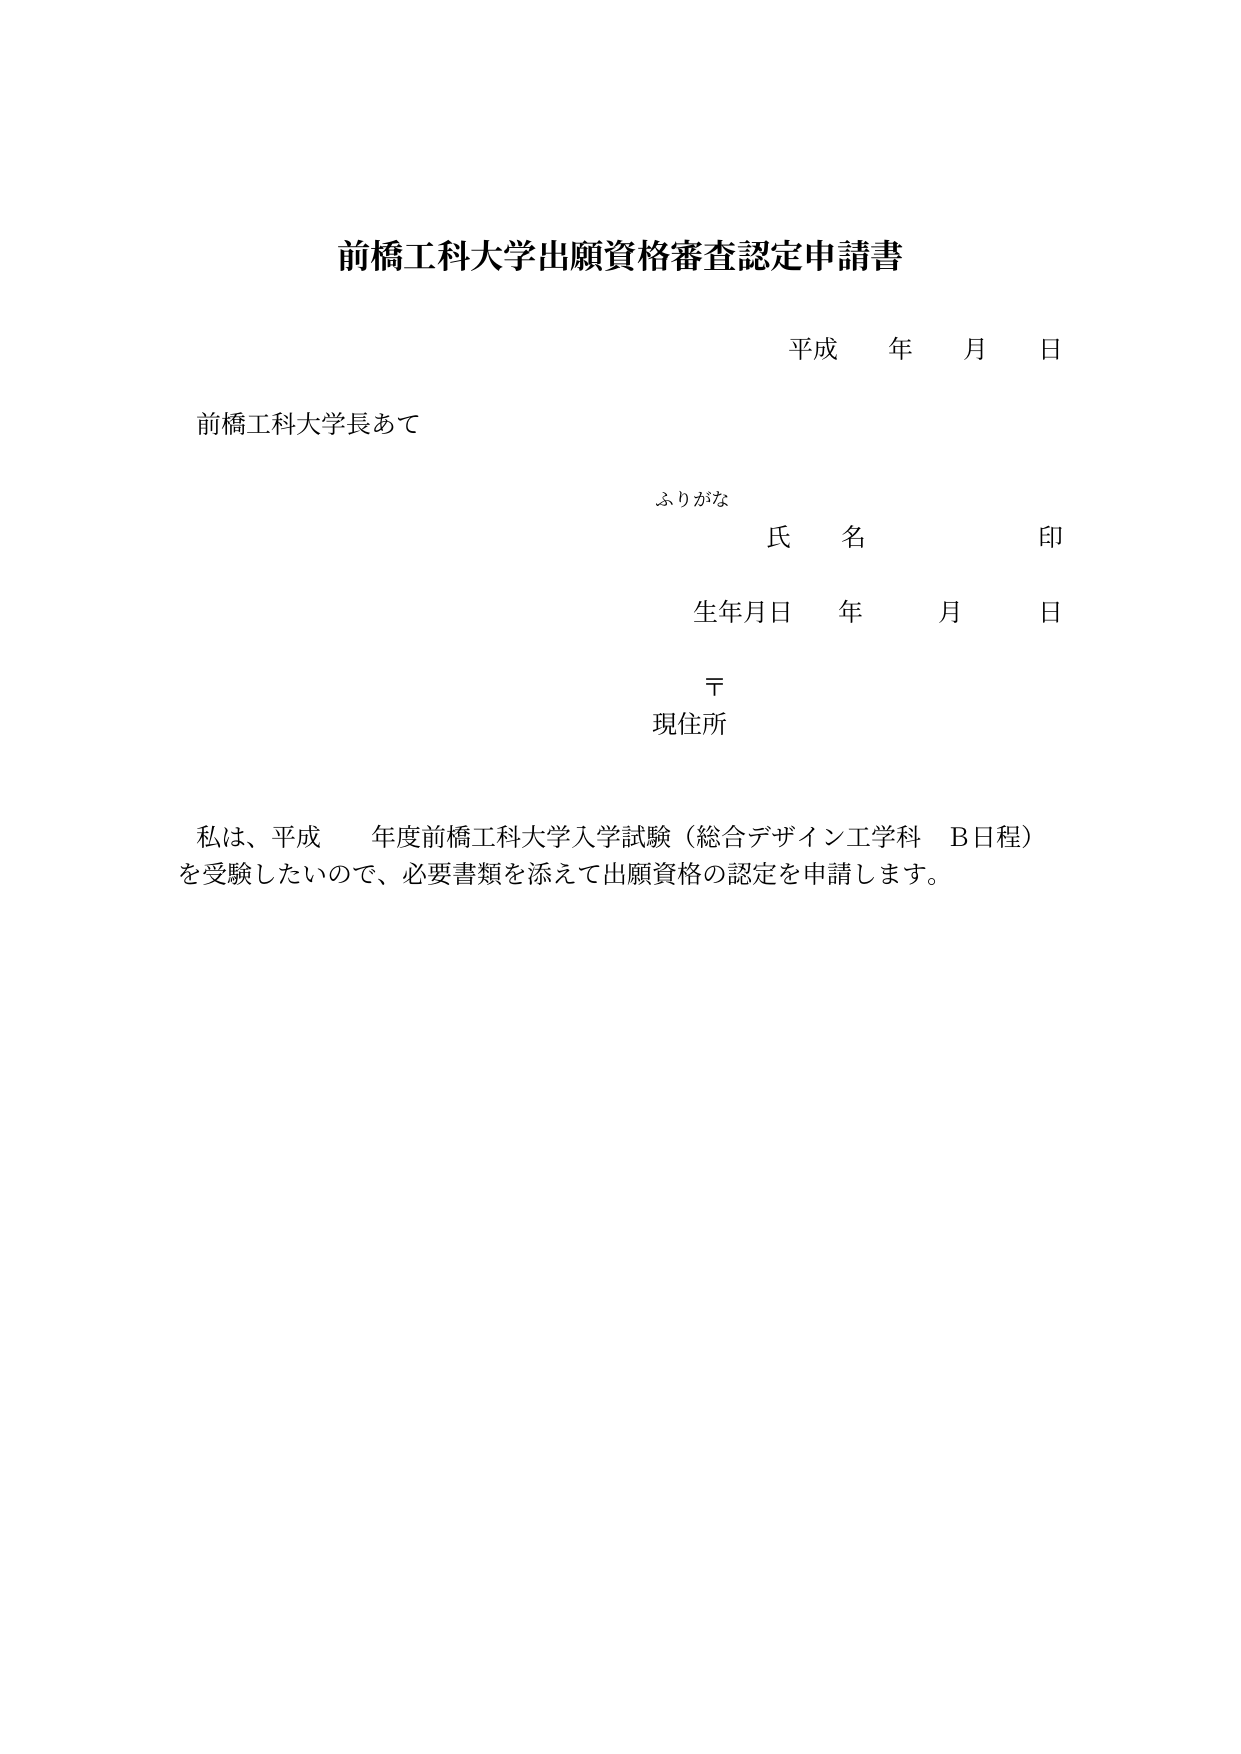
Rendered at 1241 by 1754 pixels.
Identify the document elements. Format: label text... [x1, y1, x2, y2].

text 現住所 [177, 704, 1063, 742]
text 生年月日 年 月 日 [177, 592, 1063, 629]
text ふりがな [177, 479, 1063, 517]
text 前橋工科大学長あて [177, 404, 1063, 442]
text 〒 [177, 667, 1063, 704]
text 前橋工科大学出願資格審査認定申請書 [177, 217, 1063, 292]
text 私は、平成 年度前橋工科大学入学試験（総合デザイン工学科 Ｂ日程）を受験したいので、必要書類を添えて出願資格の認定を申請します。 [177, 817, 1063, 892]
text 氏 名 印 [177, 517, 1063, 554]
text 平成 年 月 日 [177, 329, 1063, 367]
